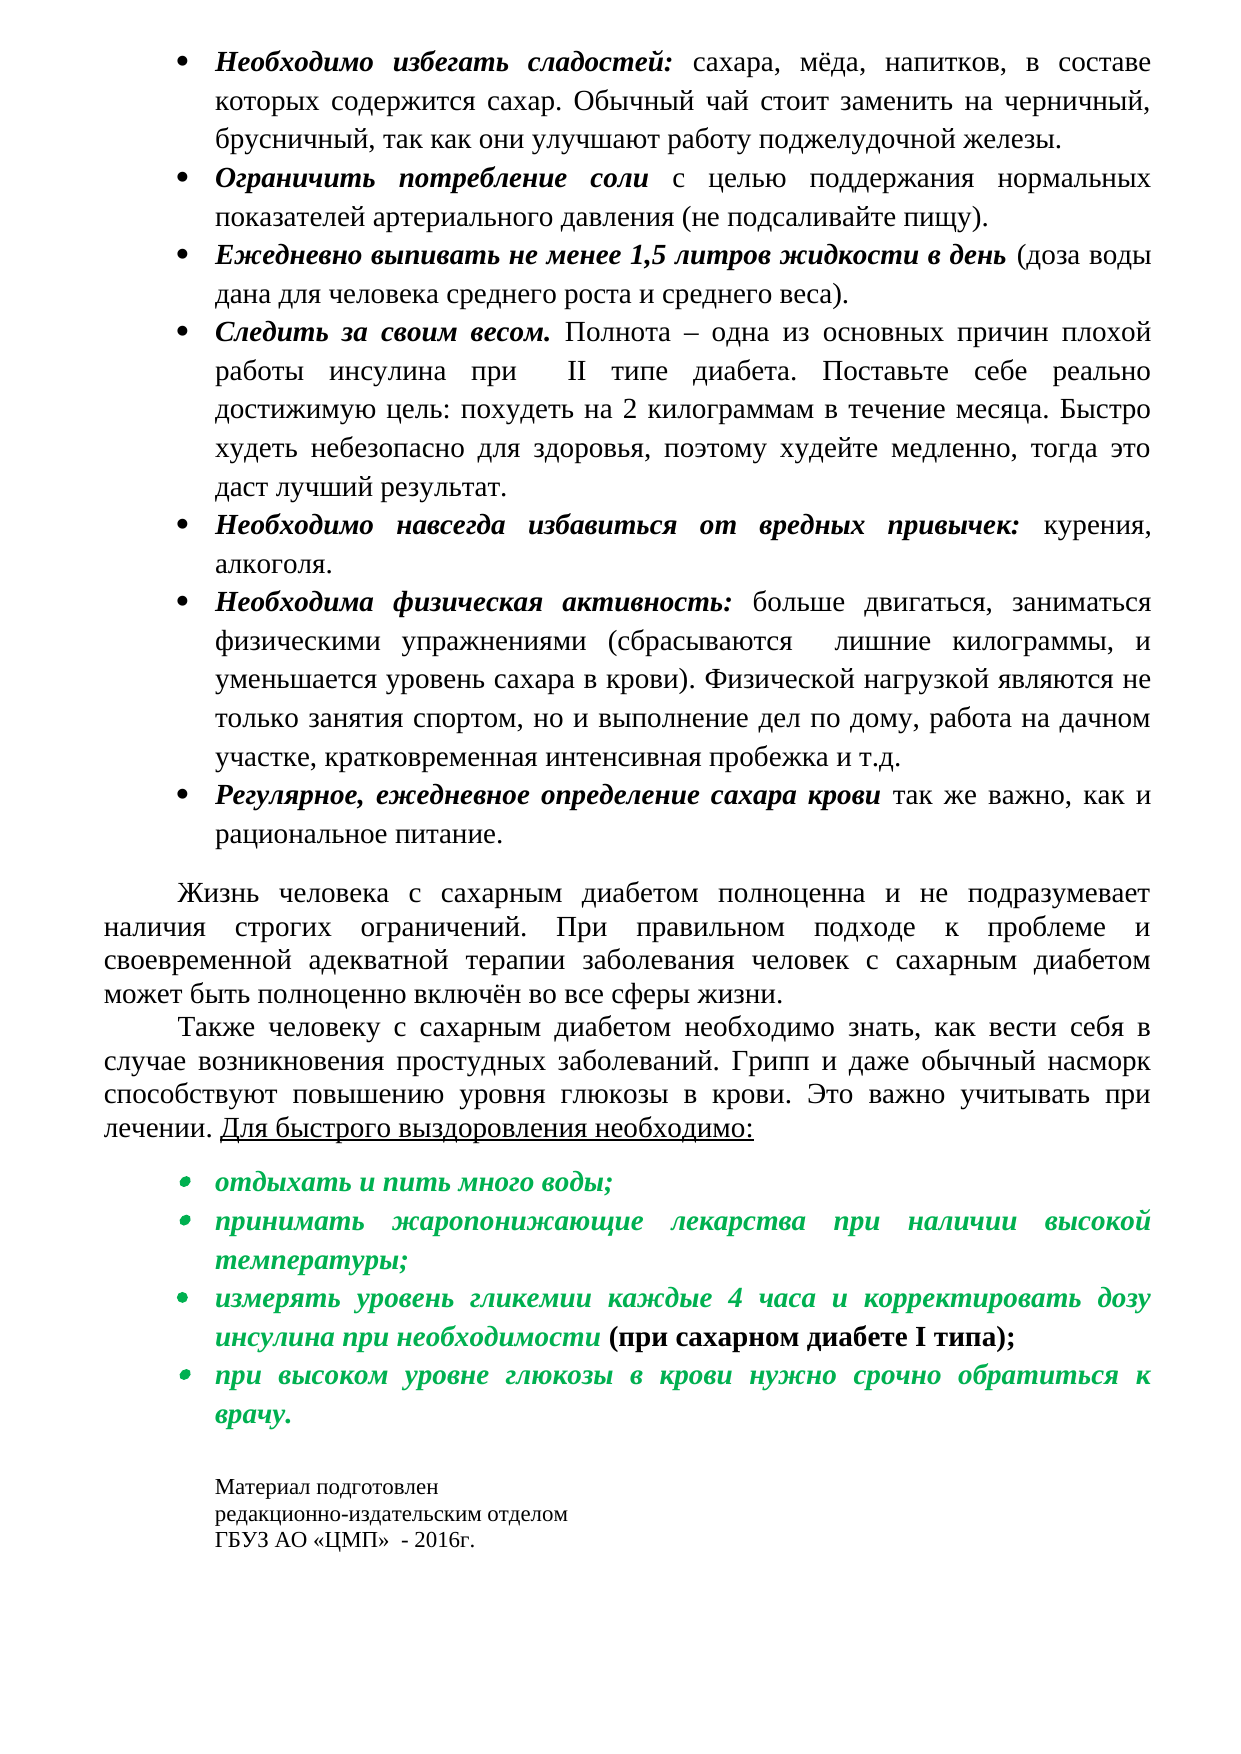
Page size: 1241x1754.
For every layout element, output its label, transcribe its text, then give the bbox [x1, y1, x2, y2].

list Необходимо навсегда избавиться от вредных привычек: курения, алкоголя. [177, 507, 1152, 579]
list при высоком уровне глюкозы в крови нужно срочно обратиться к врачу. [177, 1357, 1152, 1430]
text Жизнь человека с сахарным диабетом полноценна и не подразумевает наличия строгих ограничений. При правильном подходе к проблеме и своевременной адекватной терапии заболевания человек с сахарным диабетом может быть полноценно включён во все сферы жизни. [103, 875, 1152, 1009]
list Регулярное, ежедневное определение сахара крови так же важно, как и рациональное питание. [177, 777, 1152, 849]
list Необходима физическая активность: больше двигаться, заниматься физическими упражнениями (сбрасываются лишние килограммы, и уменьшается уровень сахара в крови). Физической нагрузкой являются не только занятия спортом, но и выполнение дел по дому, работа на дачном участке, кратковременная интенсивная пробежка и т.д. [177, 584, 1152, 772]
list Ограничить потребление соли с целью поддержания нормальных показателей артериального давления (не подсаливайте пищу). [177, 160, 1152, 232]
list измерять уровень гликемии каждые 4 часа и корректировать дозу инсулина при необходимости (при сахарном диабете I типа); [177, 1280, 1152, 1352]
list Следить за своим весом. Полнота – одна из основных причин плохой работы инсулина при II типе диабета. Поставьте себе реально достижимую цель: похудеть на 2 килограммам в течение месяца. Быстро худеть небезопасно для здоровья, поэтому худейте медленно, тогда это даст лучший результат. [177, 314, 1152, 502]
text Также человеку с сахарным диабетом необходимо знать, как вести себя в случае возникновения простудных заболеваний. Грипп и даже обычный насморк способствуют повышению уровня глюкозы в крови. Это важно учитывать при лечении. Для быстрого выздоровления необходимо: [103, 1009, 1152, 1144]
list Необходимо избегать сладостей: сахара, мёда, напитков, в составе которых содержится сахар. Обычный чай стоит заменить на черничный, брусничный, так как они улучшают работу поджелудочной железы. [177, 44, 1152, 155]
list Ежедневно выпивать не менее 1,5 литров жидкости в день (доза воды дана для человека среднего роста и среднего веса). [177, 237, 1152, 309]
list принимать жаропонижающие лекарства при наличии высокой температуры; [177, 1203, 1152, 1275]
list Материал подготовлен [214, 1473, 1152, 1499]
list отдыхать и пить много воды; [177, 1164, 1152, 1198]
list ГБУЗ АО «ЦМП» - 2016г. [214, 1526, 1152, 1552]
list редакционно-издательским отделом [214, 1499, 1152, 1526]
